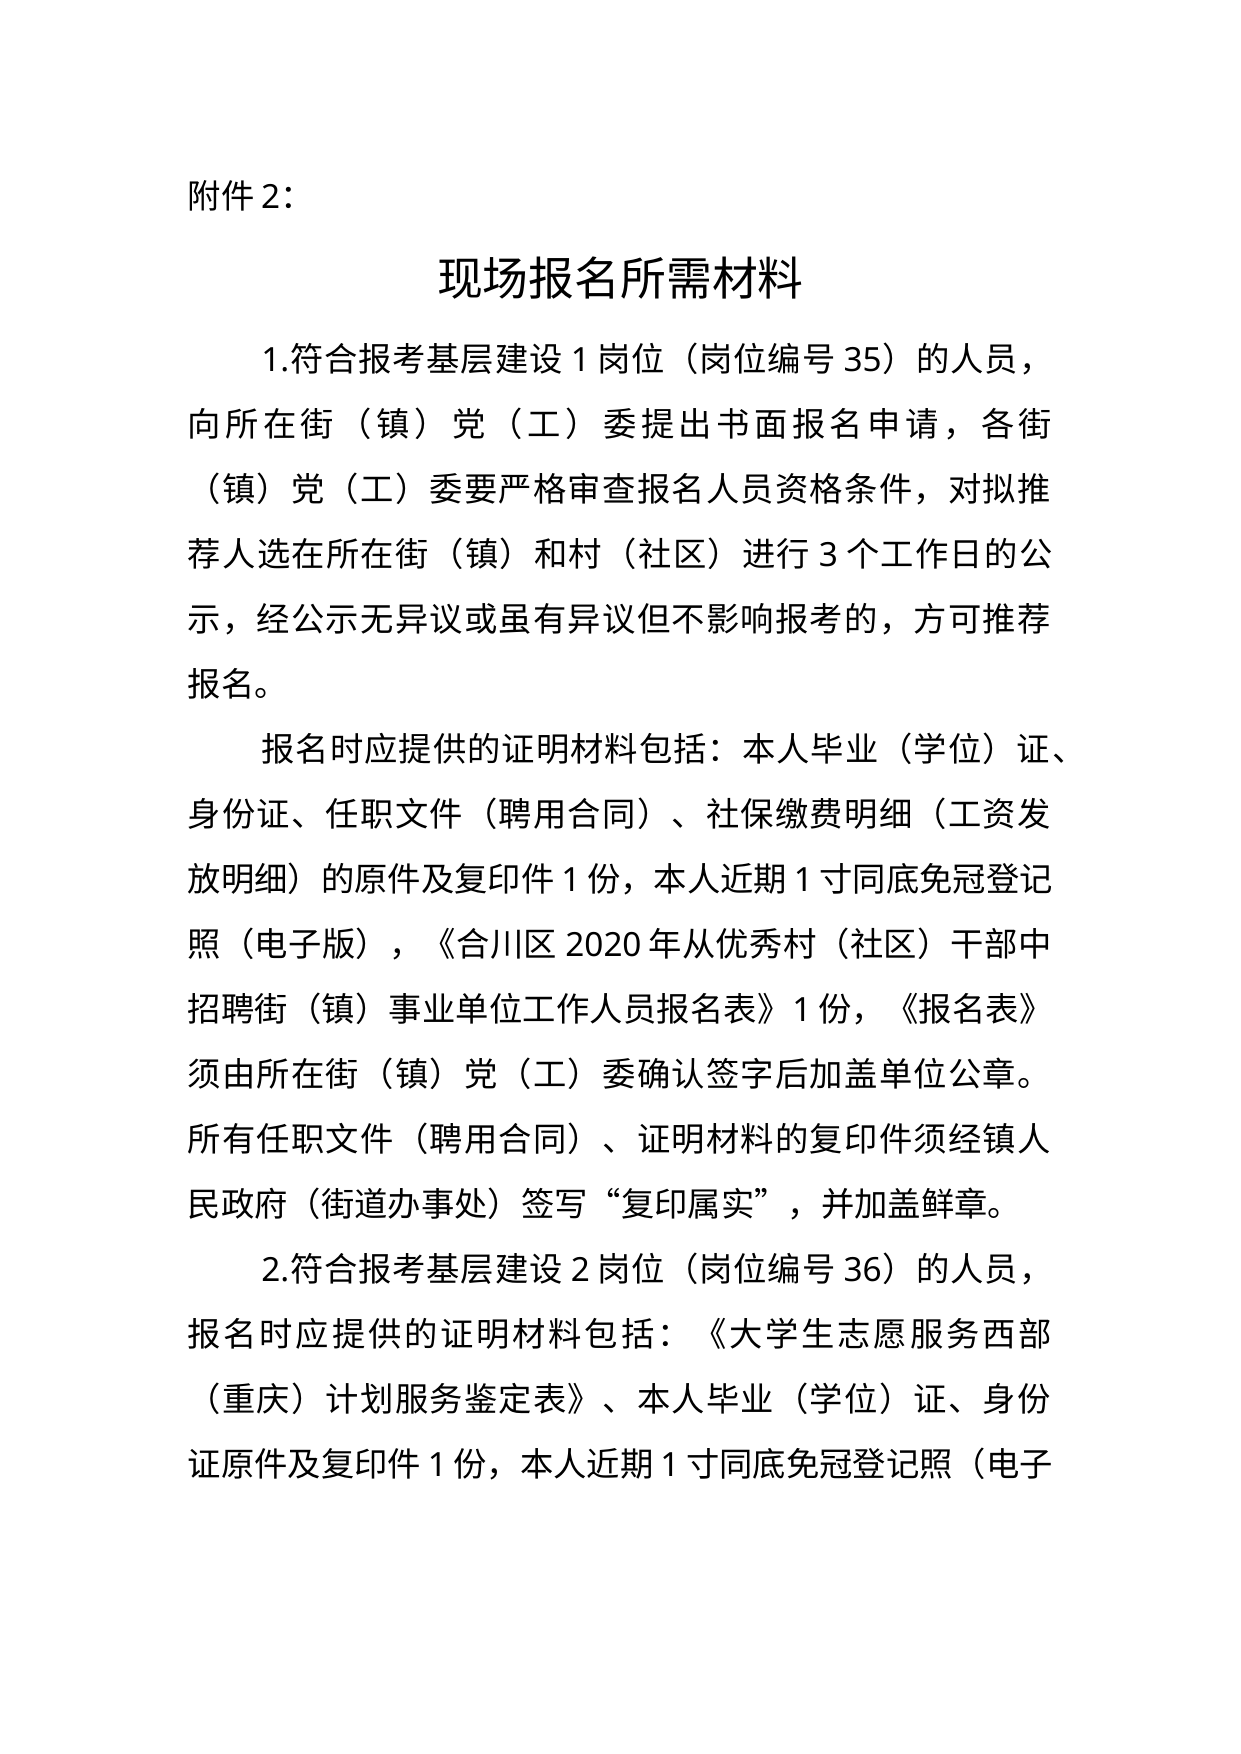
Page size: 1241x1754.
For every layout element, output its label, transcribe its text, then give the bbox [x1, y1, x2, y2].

text 1.符合报考基层建设1岗位（岗位编号35）的人员，向所在街（镇）党（工）委提出书面报名申请，各街（镇）党（工）委要严格审查报名人员资格条件，对拟推荐人选在所在街（镇）和村（社区）进行3个工作日的公示，经公示无异议或虽有异议但不影响报考的，方可推荐报名。 [187, 324, 1053, 714]
text 附件2： [187, 162, 1053, 227]
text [187, 1234, 1053, 1494]
text 报名时应提供的证明材料包括：本人毕业（学位）证、身份证、任职文件（聘用合同）、社保缴费明细（工资发放明细）的原件及复印件1份，本人近期1寸同底免冠登记照（电子版），《合川区2020年从优秀村（社区）干部中招聘街（镇）事业单位工作人员报名表》1份，《报名表》须由所在街（镇）党（工）委确认签字后加盖单位公章。所有任职文件（聘用合同）、证明材料的复印件须经镇人民政府（街道办事处）签写“复印属实”，并加盖鲜章。 [187, 714, 1053, 1234]
text 现场报名所需材料 [187, 227, 1053, 324]
